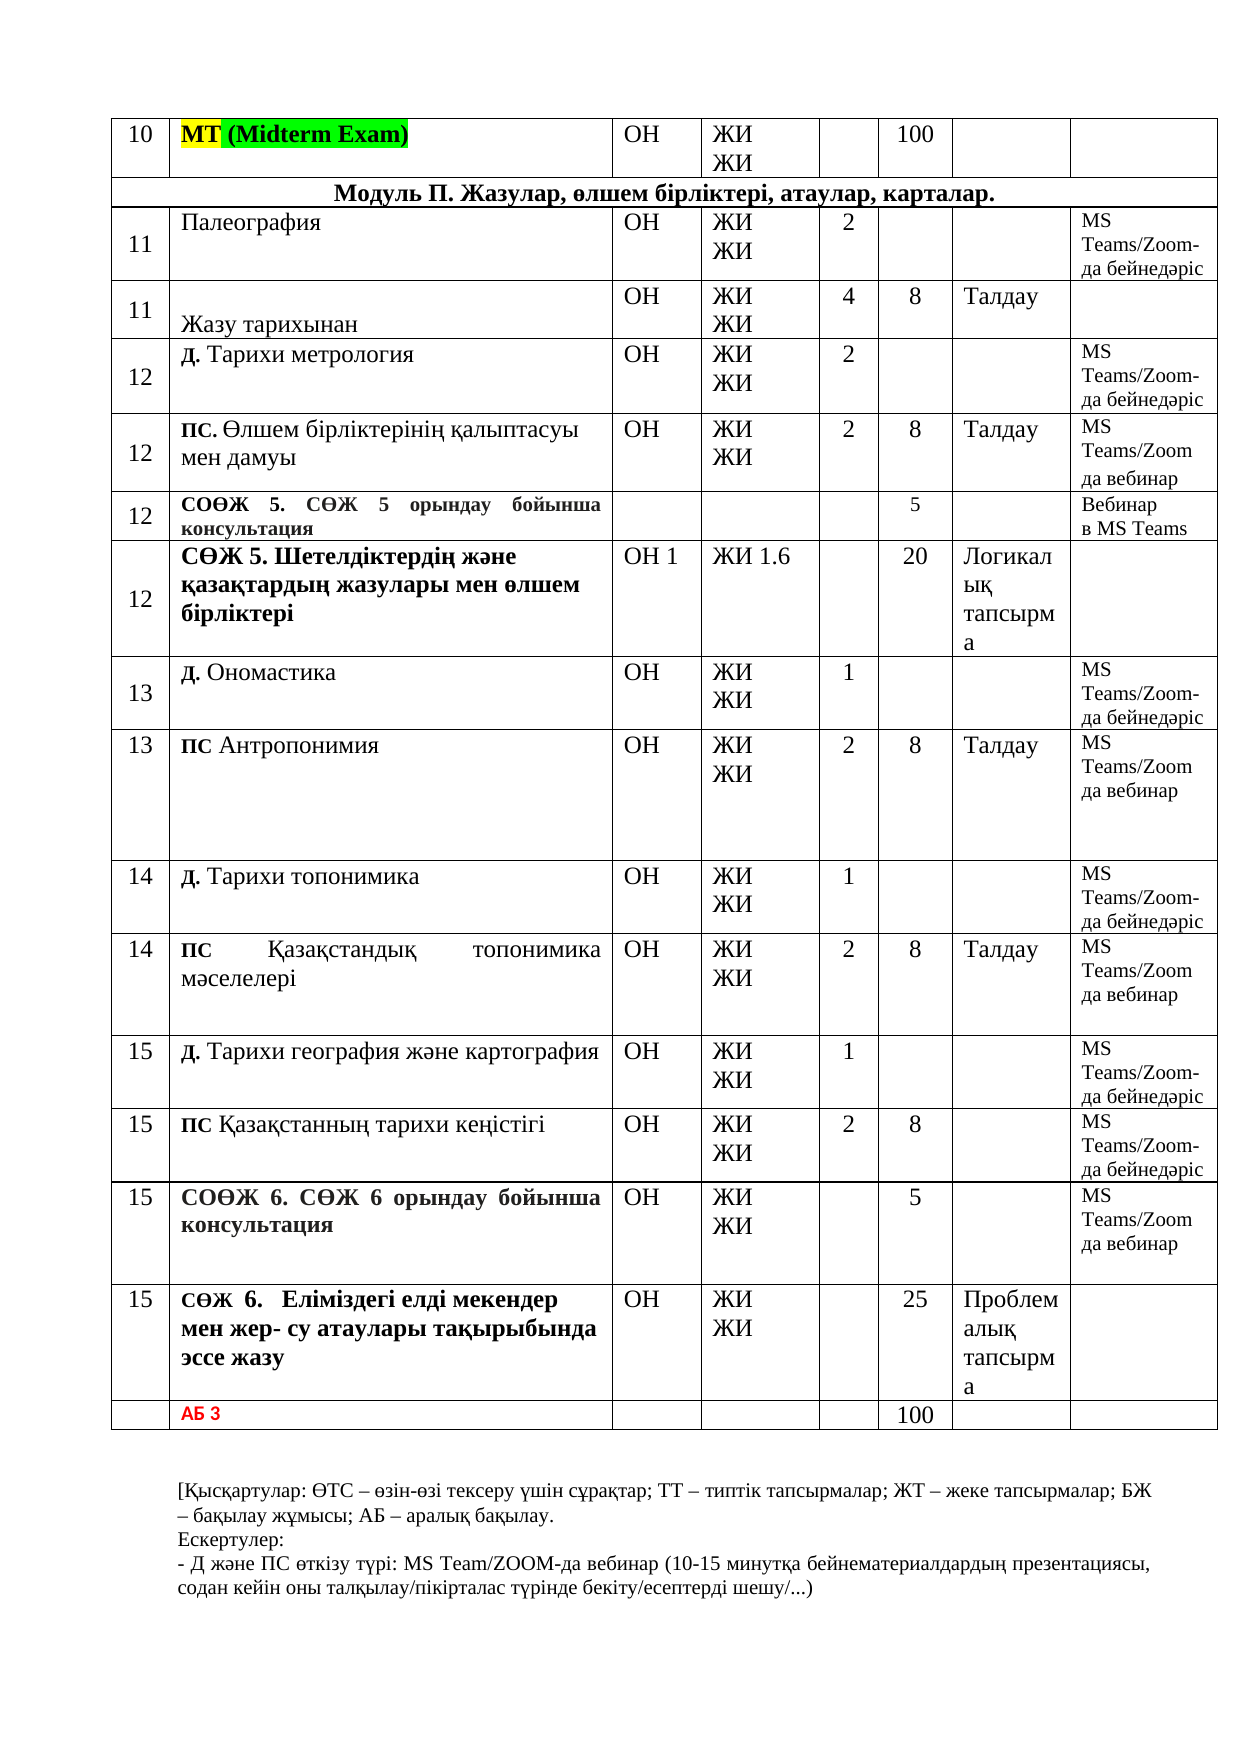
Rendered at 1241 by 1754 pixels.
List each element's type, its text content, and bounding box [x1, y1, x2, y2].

table_cell Д. Тарихи метрология [170, 339, 612, 413]
table_cell MS Teams/Zoom да вебинар [1071, 730, 1217, 860]
table_cell 11 [112, 281, 169, 338]
table_cell 12 [112, 492, 169, 540]
table_cell [1071, 119, 1217, 177]
table_cell 14 [112, 861, 169, 933]
table_cell [613, 1401, 701, 1429]
table_cell Талдау [953, 414, 1070, 491]
table_cell 2 [820, 414, 878, 491]
table_cell [1071, 1285, 1217, 1399]
table_cell 13 [112, 657, 169, 729]
table_cell ЖИ ЖИ [702, 281, 819, 338]
table_cell ОН [613, 119, 701, 177]
text [Қысқартулар: ӨТС – өзін-өзі тексеру үшін сұрақтар; ТТ – типтік тапсырмалар; ЖТ – жеке тапсырмалар; БЖ – бақылау жұмысы; АБ – аралық бақылау. [177, 1478, 1152, 1527]
table_cell 15 [112, 1183, 169, 1283]
table_cell [953, 1109, 1070, 1181]
table_cell 2 [820, 339, 878, 413]
table_cell СОӨЖ 6. СӨЖ 6 орындау бойынша консультация [170, 1183, 612, 1283]
table_cell ЖИ ЖИ [702, 934, 819, 1035]
table_cell 11 [112, 208, 169, 280]
table_cell [1071, 541, 1217, 656]
table_cell ОН [613, 414, 701, 491]
table_cell СОӨЖ 5. СӨЖ 5 орындау бойынша консультация [313, 492, 612, 540]
table_cell ЖИ ЖИ [702, 861, 819, 933]
table_cell СӨЖ 6. Еліміздегі елді мекендер мен жер- су атаулары тақырыбында эссе жазу [170, 1285, 612, 1399]
table_cell [112, 1401, 169, 1429]
table_cell [702, 492, 819, 540]
table_cell ЖИ ЖИ [702, 1183, 819, 1283]
table_cell 15 [112, 1109, 169, 1181]
table_cell ПС Қазақстандық топонимика мәселелері [170, 934, 612, 1035]
table_cell MS Teams/Zoom- да бейнедәріс [1071, 1036, 1217, 1108]
table_cell 2 [820, 730, 878, 860]
table_cell 25 [879, 1285, 952, 1399]
table_cell MS Teams/Zoom да вебинар [1071, 1183, 1217, 1283]
table_cell ОН [613, 1285, 701, 1399]
table_cell ОН [613, 1109, 701, 1181]
table_cell 8 [879, 730, 952, 860]
table_cell [879, 1036, 952, 1108]
table_cell ЖИ ЖИ [702, 1285, 819, 1399]
table_cell ЖИ ЖИ [702, 119, 819, 177]
table_cell MS Teams/Zoom да вебинар [1071, 934, 1217, 1035]
table_cell ЖИ ЖИ [702, 339, 819, 413]
table_cell [953, 861, 1070, 933]
table_cell 1 [820, 1036, 878, 1108]
table_cell [879, 657, 952, 729]
table_cell ОН [613, 1183, 701, 1283]
table_cell 8 [879, 934, 952, 1035]
table_cell Талдау [953, 281, 1070, 338]
table_cell 1 [820, 657, 878, 729]
table_cell 8 [879, 414, 952, 491]
table_cell 12 [112, 541, 169, 656]
table_cell Д. Тарихи география және картография [170, 1036, 612, 1108]
table_cell [953, 1036, 1070, 1108]
table_cell Палеография [170, 208, 612, 280]
table_cell MS Teams/Zoom- да бейнедәріс [1071, 339, 1217, 413]
table_cell Проблемалық тапсырма [953, 1285, 1070, 1399]
table_cell [1071, 1401, 1217, 1429]
table_cell 5 [879, 1183, 952, 1283]
table_cell ОН [613, 208, 701, 280]
table_cell ПС Антропонимия [170, 730, 612, 860]
table_cell [613, 492, 701, 540]
table_cell ЖИ 1.6 [702, 541, 819, 656]
table_cell Талдау [953, 730, 1070, 860]
table_cell МТ (Midterm Exam) [170, 119, 612, 177]
table_cell [879, 208, 952, 280]
table_cell ЖИ ЖИ [702, 414, 819, 491]
table_cell ПС Қазақстанның тарихи кеңістігі [170, 1109, 612, 1181]
table_cell [953, 339, 1070, 413]
table_cell 12 [112, 414, 169, 491]
table_cell Талдау [953, 934, 1070, 1035]
table_cell MS Teams/Zoom- да бейнедәріс [1071, 861, 1217, 933]
table_cell Логикалық тапсырма [953, 541, 1070, 656]
table_cell [820, 492, 878, 540]
table_cell 4 [820, 281, 878, 338]
table_cell [879, 339, 952, 413]
table_cell [953, 1401, 1070, 1429]
table_cell Вебинар в MS Teams [1071, 492, 1217, 540]
table_cell 100 [879, 1401, 952, 1429]
table_cell 13 [112, 730, 169, 860]
table_cell ЖИ ЖИ [702, 1036, 819, 1108]
table_cell Д. Тарихи топонимика [170, 861, 612, 933]
table_cell 1 [820, 861, 878, 933]
table_cell Модуль П. Жазулар, өлшем бірліктері, атаулар, карталар. [112, 178, 1217, 206]
table_cell ОН [613, 730, 701, 860]
table_cell ЖИ ЖИ [702, 730, 819, 860]
table_cell ЖИ ЖИ [702, 657, 819, 729]
table_cell [953, 1183, 1070, 1283]
table_cell ОН [613, 861, 701, 933]
table_cell [702, 1401, 819, 1429]
table_cell 5 [879, 492, 952, 540]
table_cell ЖИ ЖИ [702, 1109, 819, 1181]
table_cell 12 [112, 339, 169, 413]
table_cell ОН [613, 281, 701, 338]
table_cell [1071, 281, 1217, 338]
table_cell 2 [820, 934, 878, 1035]
table_cell 10 [112, 119, 169, 177]
table_cell ОН [613, 934, 701, 1035]
table_cell ЖИ ЖИ [702, 208, 819, 280]
table_cell [820, 1285, 878, 1399]
table_cell ОН 1 [613, 541, 701, 656]
table_cell [953, 119, 1070, 177]
table_cell [820, 119, 878, 177]
table_cell 100 [879, 119, 952, 177]
table_cell [953, 208, 1070, 280]
text - Д және ПС өткізу түрі: MS Team/ZOOM-да вебинар (10-15 минутқа бейнематериалдардың презентациясы, содан кейін оны талқылау/пікірталас түрінде бекіту/есептерді шешу/...) [177, 1551, 1152, 1599]
table_cell MS Teams/Zoom да вебинар [1071, 414, 1217, 491]
table_cell 15 [112, 1036, 169, 1108]
table_cell Д. Ономастика [170, 657, 612, 729]
table_cell ОН [613, 339, 701, 413]
table_cell [820, 1401, 878, 1429]
text Ескертулер: [177, 1527, 1152, 1551]
table_cell ОН [613, 657, 701, 729]
table_cell MS Teams/Zoom- да бейнедәріс [1071, 1109, 1217, 1181]
table_cell СӨЖ 5. Шетелдіктердің және қазақтардың жазулары мен өлшем бірліктері [170, 541, 612, 656]
table_cell 2 [820, 1109, 878, 1181]
table_cell 8 [879, 1109, 952, 1181]
table_cell [820, 1183, 878, 1283]
table_cell 15 [112, 1285, 169, 1399]
table_cell [879, 861, 952, 933]
table_cell ОН [613, 1036, 701, 1108]
table_cell 8 [879, 281, 952, 338]
table_cell 14 [112, 934, 169, 1035]
table_cell 20 [879, 541, 952, 656]
table_cell ПС. Өлшем бірліктерінің қалыптасуы мен дамуы [170, 414, 612, 491]
table_cell MS Teams/Zoom- да бейнедәріс [1071, 657, 1217, 729]
table_cell MS Teams/Zoom- да бейнедәріс [1071, 208, 1217, 280]
table_cell [953, 492, 1070, 540]
table_cell [820, 541, 878, 656]
table_cell 2 [820, 208, 878, 280]
table_cell СОӨЖ 5. СӨЖ 5 орындау бойынша консультация [170, 492, 285, 540]
table_cell Жазу тарихынан [170, 281, 612, 338]
table_cell АБ 3 [170, 1401, 612, 1429]
table_cell [953, 657, 1070, 729]
